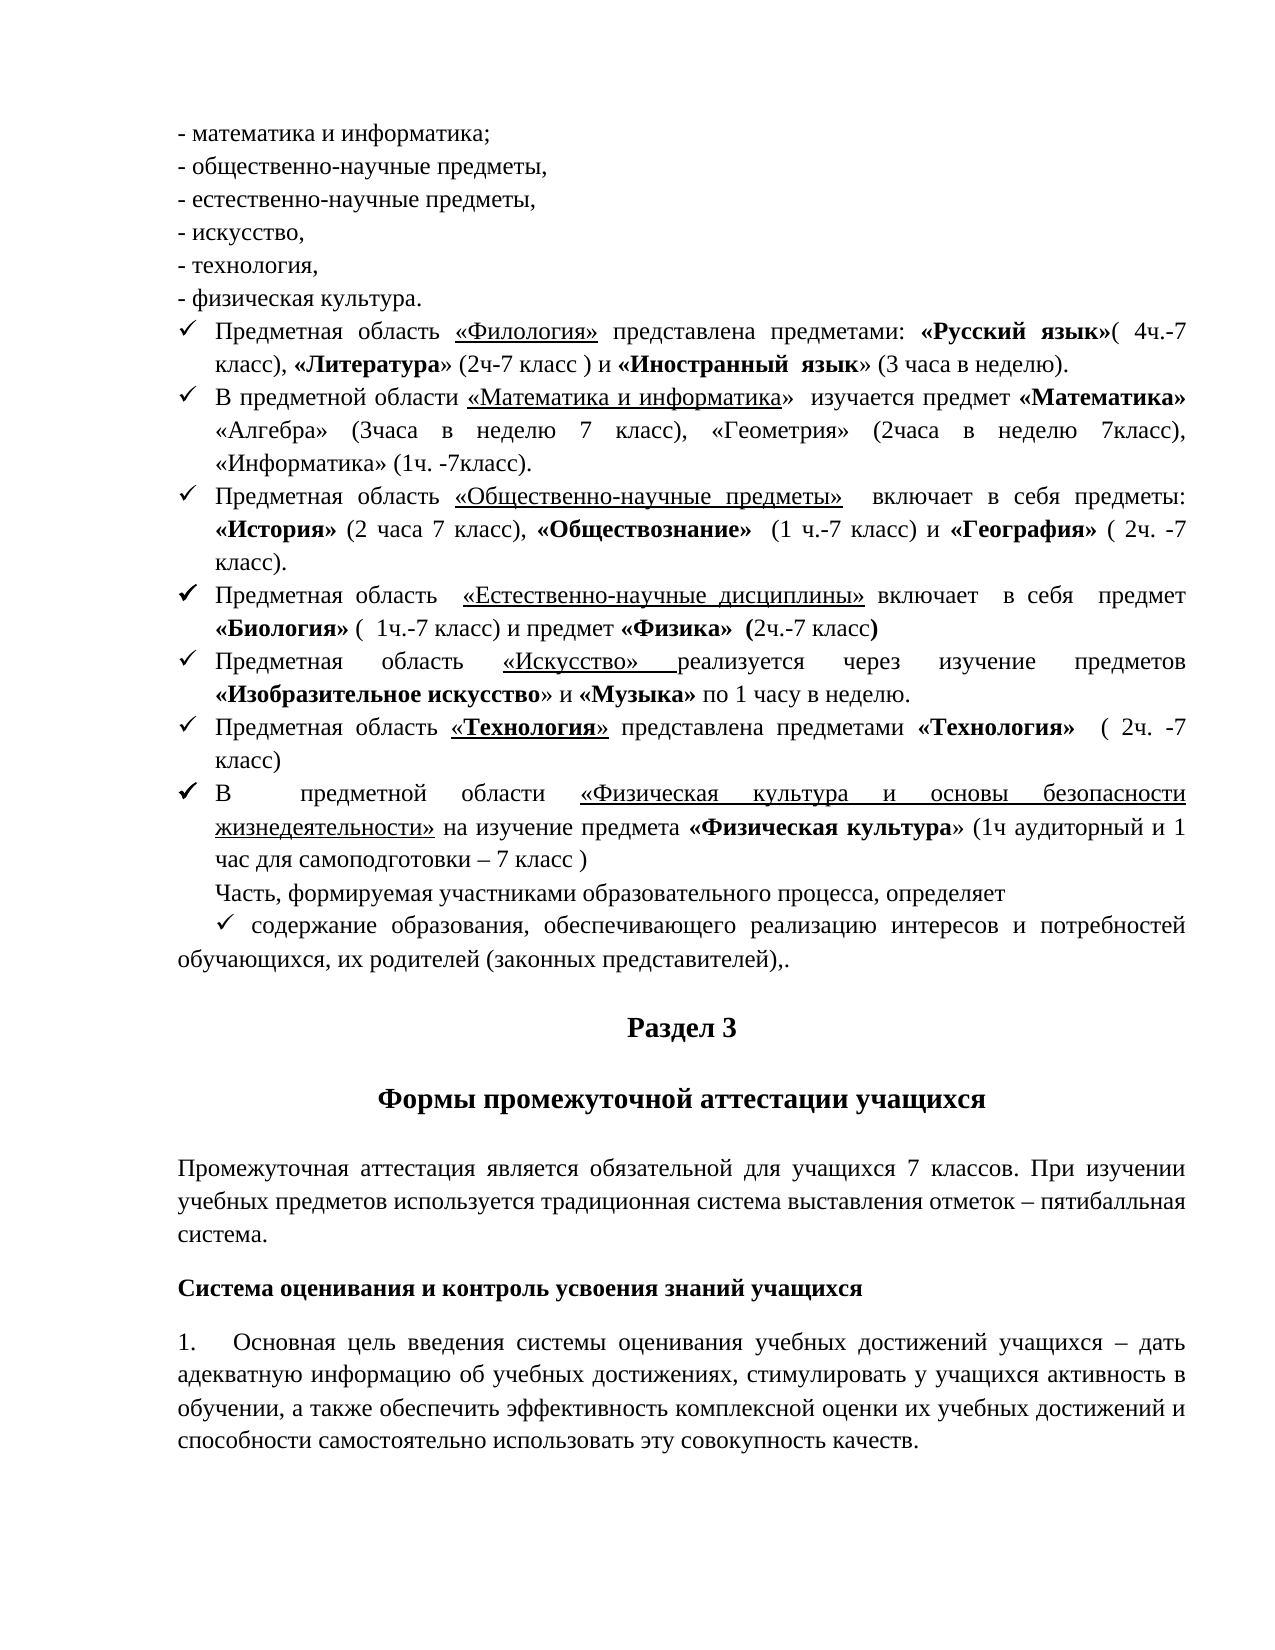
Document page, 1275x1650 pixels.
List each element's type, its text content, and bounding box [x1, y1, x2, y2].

text - естественно-научные предметы, [177, 184, 1186, 213]
list Предметная область «Общественно-научные предметы» включает в себя предметы: «История» (2 часа 7 класс), «Обществознание» (1 ч.-7 класс) и «География» ( 2ч. -7 класс). [177, 481, 1186, 576]
text - математика и информатика; [177, 118, 1186, 147]
text Раздел 3 [177, 1010, 1186, 1043]
text Формы промежуточной аттестации учащихся [177, 1081, 1186, 1115]
text 1. Основная цель введения системы оценивания учебных достижений учащихся – дать адекватную информацию об учебных достижениях, стимулировать у учащихся активность в обучении, а также обеспечить эффективность комплексной оценки их учебных достижений и способности самостоятельно использовать эту совокупность качеств. [177, 1327, 1186, 1454]
text - общественно-научные предметы, [177, 151, 1186, 180]
list Предметная область «Искусство» реализуется через изучение предметов «Изобразительное искусство» и «Музыка» по 1 часу в неделю. [177, 646, 1186, 708]
text - искусство, [177, 217, 1186, 246]
list Предметная область «Филология» представлена предметами: «Русский язык»( 4ч.-7 класс), «Литература» (2ч-7 класс ) и «Иностранный язык» (3 часа в неделю). [177, 316, 1186, 378]
list В предметной области «Математика и информатика» изучается предмет «Математика» «Алгебра» (3часа в неделю 7 класс), «Геометрия» (2часа в неделю 7класс), «Информатика» (1ч. -7класс). [177, 382, 1186, 477]
list Предметная область «Технология» представлена предметами «Технология» ( 2ч. -7 класс) [177, 712, 1186, 774]
text Промежуточная аттестация является обязательной для учащихся 7 классов. При изучении учебных предметов используется традиционная система выставления отметок – пятибалльная система. [177, 1153, 1186, 1248]
text Часть, формируемая участниками образовательного процесса, определяет [177, 878, 1186, 906]
list В предметной области «Физическая культура и основы безопасности жизнедеятельности» на изучение предмета «Физическая культура» (1ч аудиторный и 1 час для самоподготовки – 7 класс ) [177, 778, 1186, 873]
text Система оценивания и контроль усвоения знаний учащихся [177, 1273, 1186, 1301]
text - технология, [177, 250, 1186, 279]
list содержание образования, обеспечивающего реализацию интересов и потребностей обучающихся, их родителей (законных представителей),. [177, 911, 1186, 972]
list Предметная область «Естественно-научные дисциплины» включает в себя предмет «Биология» ( 1ч.-7 класс) и предмет «Физика» (2ч.-7 класс) [177, 580, 1186, 642]
text - физическая культура. [177, 283, 1186, 312]
